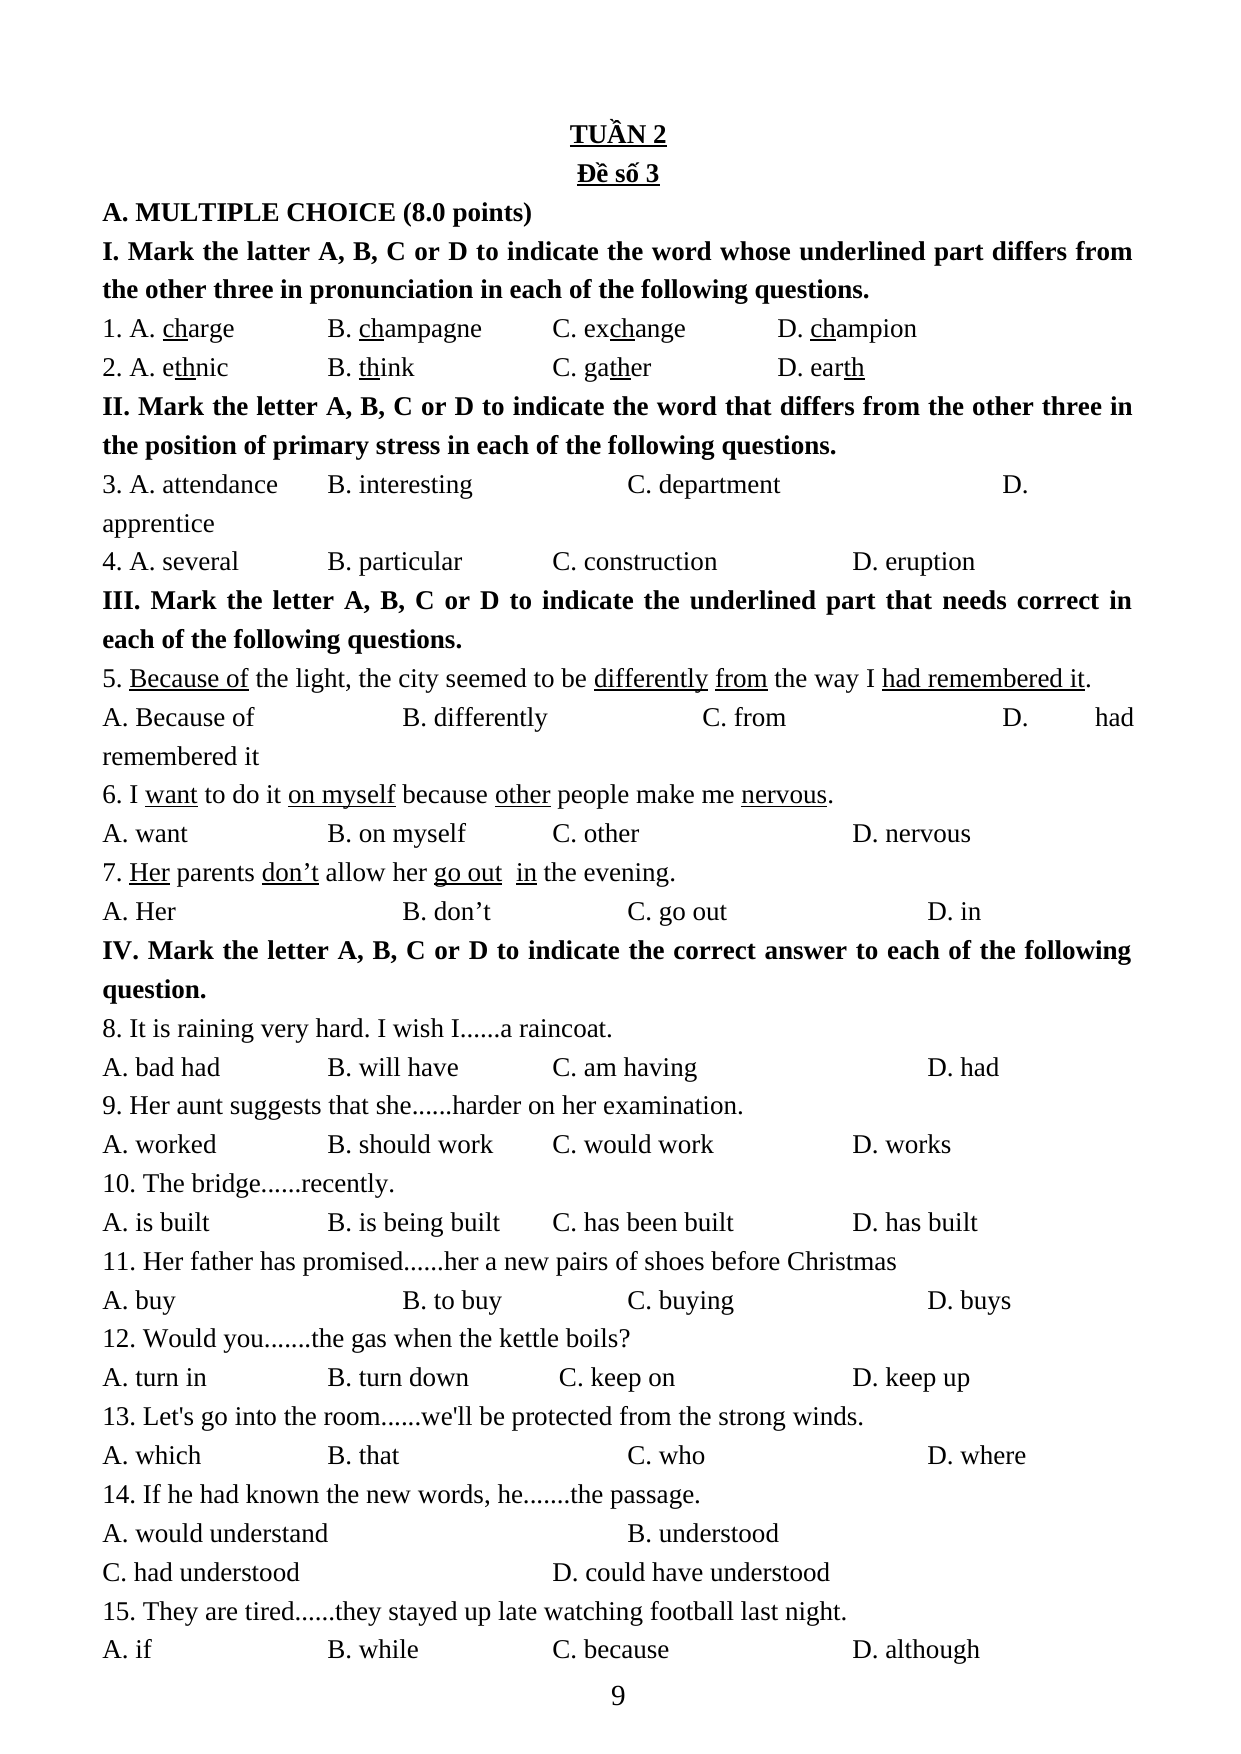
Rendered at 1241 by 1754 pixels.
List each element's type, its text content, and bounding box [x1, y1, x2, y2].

text A. which B. that C. who D. where [102, 1439, 1134, 1470]
text A. worked B. should work C. would work D. works [102, 1128, 1134, 1159]
text 6. I want to do it on myself because other people make me nervous. [102, 779, 1134, 810]
text A. is built B. is being built C. has been built D. has built [102, 1206, 1134, 1237]
text TUẦN 2 [102, 118, 1134, 149]
text C. had understood D. could have understood [102, 1556, 1134, 1587]
text II. Mark the letter A, B, C or D to indicate the word that differs from the other three in the position of primary stress in each of the following questions. [102, 390, 1134, 460]
text A. if B. while C. because D. although [102, 1633, 1134, 1664]
text A. buy B. to buy C. buying D. buys [102, 1284, 1134, 1315]
text A. Because of B. differently C. from D. had remembered it [102, 701, 1134, 771]
text 10. The bridge......recently. [102, 1167, 1134, 1198]
text A. want B. on myself C. other D. nervous [102, 817, 1134, 849]
text IV. Mark the letter A, B, C or D to indicate the correct answer to each of the following question. [102, 934, 1134, 1004]
text A. Her B. don’t C. go out D. in [102, 895, 1134, 926]
text 13. Let's go into the room......we'll be protected from the strong winds. [102, 1400, 1134, 1431]
text 9. Her aunt suggests that she......harder on her examination. [102, 1089, 1134, 1121]
text A. turn in B. turn down C. keep on D. keep up [102, 1361, 1134, 1393]
text 8. It is raining very hard. I wish I......a raincoat. [102, 1012, 1134, 1043]
text 12. Would you.......the gas when the kettle boils? [102, 1323, 1134, 1354]
text A. would understand B. understood [102, 1517, 1134, 1548]
text A. bad had B. will have C. am having D. had [102, 1051, 1134, 1082]
text A. MULTIPLE CHOICE (8.0 points) [102, 196, 1134, 227]
text Đề số 3 [102, 157, 1134, 188]
text 2. A. ethnic B. think C. gather D. earth [102, 351, 1134, 382]
text 5. Because of the light, the city seemed to be differently from the way I had remembered it. [102, 662, 1134, 693]
text 15. They are tired......they stayed up late watching football last night. [102, 1594, 1134, 1626]
text 11. Her father has promised......her a new pairs of shoes before Christmas [102, 1245, 1134, 1276]
text I. Mark the latter A, B, C or D to indicate the word whose underlined part differs from the other three in pronunciation in each of the following questions. [102, 235, 1134, 305]
text 4. A. several B. particular C. construction D. eruption [102, 546, 1134, 577]
text 7. Her parents don’t allow her go out in the evening. [102, 856, 1134, 887]
text III. Mark the letter A, B, C or D to indicate the underlined part that needs correct in each of the following questions. [102, 584, 1134, 654]
text 1. A. charge B. champagne C. exchange D. champion [102, 312, 1134, 343]
text 3. A. attendance B. interesting C. department D. apprentice [102, 468, 1134, 538]
text 14. If he had known the new words, he.......the passage. [102, 1478, 1134, 1509]
